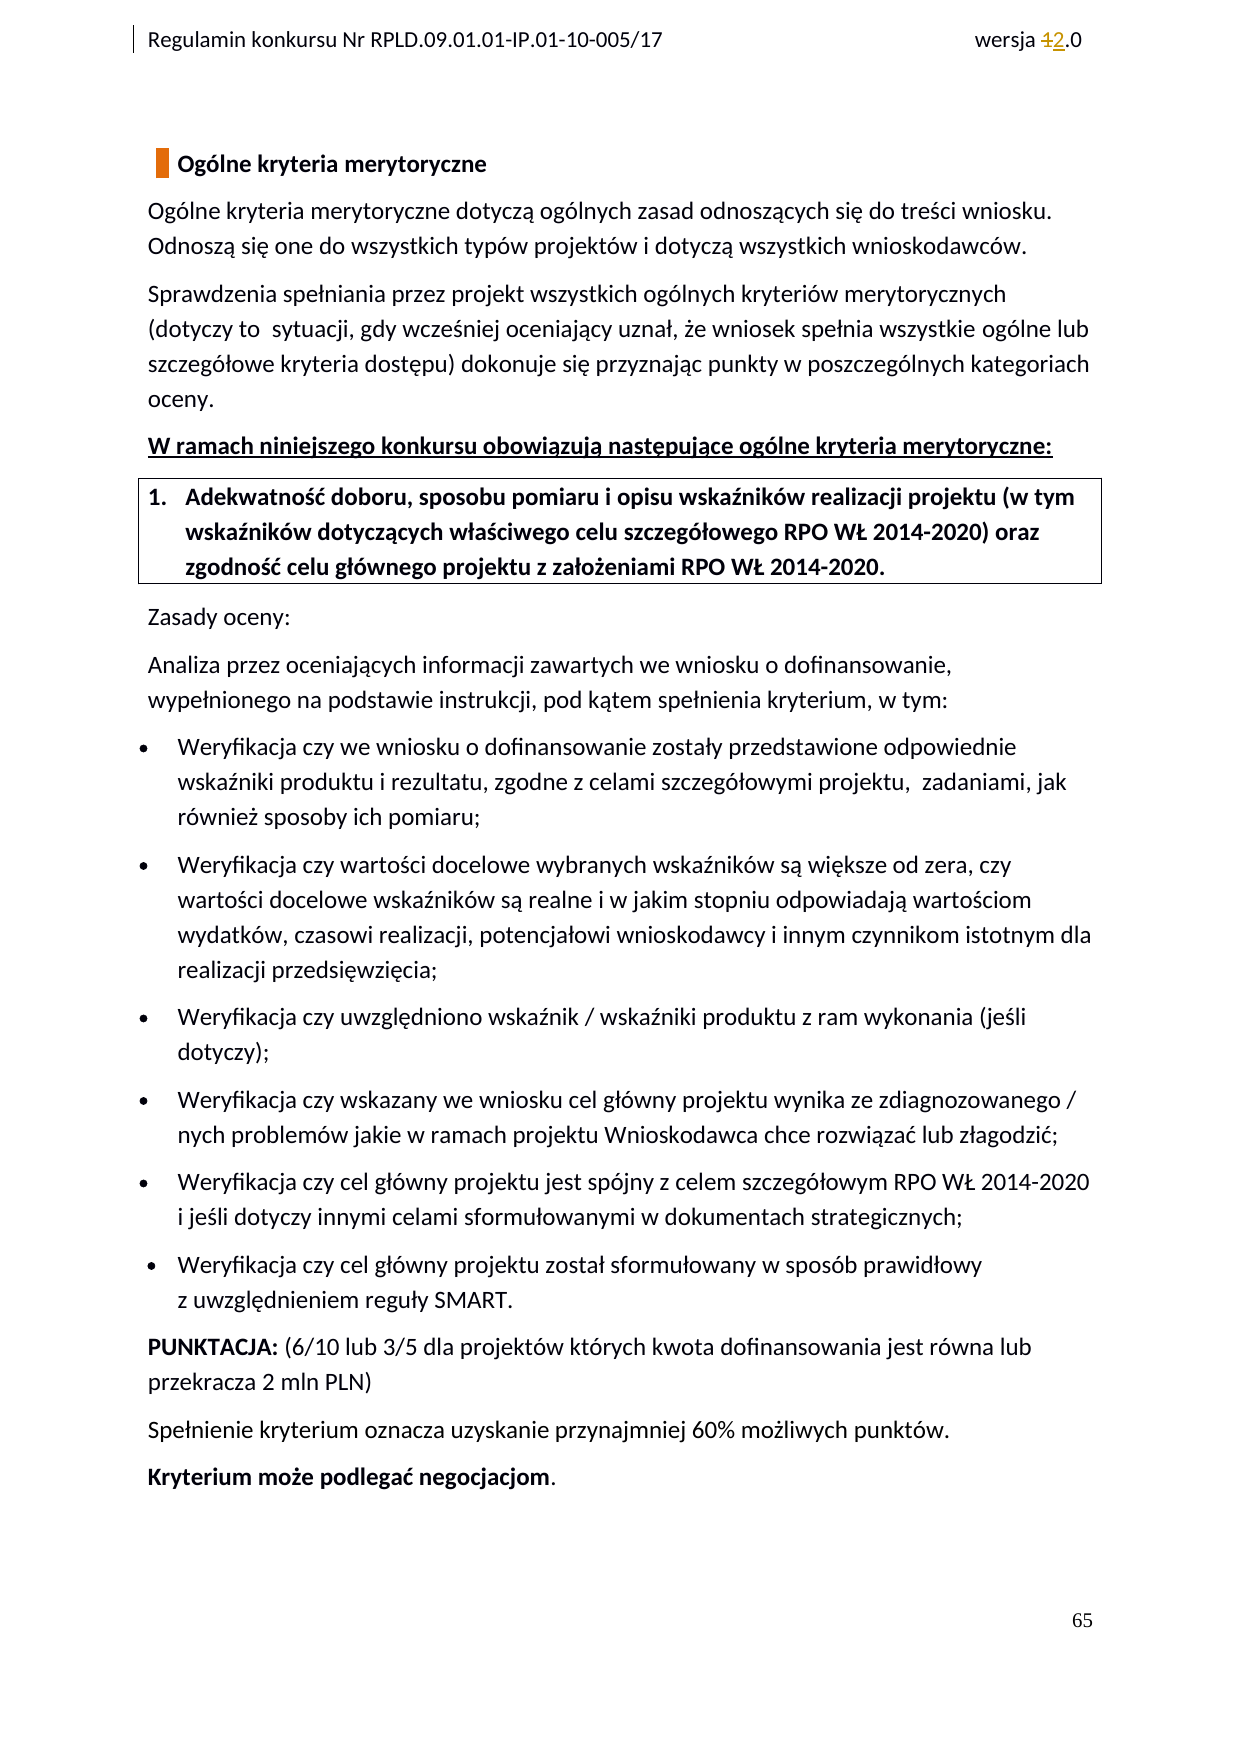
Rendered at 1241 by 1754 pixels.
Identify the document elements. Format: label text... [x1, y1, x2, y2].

list Weryfikacja czy we wniosku o dofinansowanie zostały przedstawione odpowiednie wskaźniki produktu i rezultatu, zgodne z celami szczegółowymi projektu, zadaniami, jak również sposoby ich pomiaru; [140, 731, 1092, 832]
text Analiza przez oceniających informacji zawartych we wniosku o dofinansowanie, wypełnionego na podstawie instrukcji, pod kątem spełnienia kryterium, w tym: [148, 649, 1092, 714]
text Spełnienie kryterium oznacza uzyskanie przynajmniej 60% możliwych punktów. [148, 1414, 1092, 1444]
list Adekwatność doboru, sposobu pomiaru i opisu wskaźników realizacji projektu (w tym wskaźników dotyczących właściwego celu szczegółowego RPO WŁ 2014-2020) oraz zgodność celu głównego projektu z założeniami RPO WŁ 2014-2020. [139, 479, 1101, 583]
list Weryfikacja czy uwzględniono wskaźnik / wskaźniki produktu z ram wykonania (jeśli dotyczy); [140, 1001, 1092, 1067]
text Ogólne kryteria merytoryczne dotyczą ogólnych zasad odnoszących się do treści wniosku. Odnoszą się one do wszystkich typów projektów i dotyczą wszystkich wnioskodawców. [148, 195, 1092, 261]
list Weryfikacja czy wskazany we wniosku cel główny projektu wynika ze zdiagnozowanego / nych problemów jakie w ramach projektu Wnioskodawca chce rozwiązać lub złagodzić; [140, 1084, 1092, 1149]
list Weryfikacja czy cel główny projektu jest spójny z celem szczegółowym RPO WŁ 2014-2020 i jeśli dotyczy innymi celami sformułowanymi w dokumentach strategicznych; [140, 1166, 1092, 1232]
text PUNKTACJA: (6/10 lub 3/5 dla projektów których kwota dofinansowania jest równa lub przekracza 2 mln PLN) [148, 1331, 1092, 1397]
text Kryterium może podlegać negocjacjom. [148, 1461, 1092, 1492]
text Zasady oceny: [148, 601, 1092, 632]
list Weryfikacja czy cel główny projektu został sformułowany w sposób prawidłowy z uwzględnieniem reguły SMART. [148, 1249, 1092, 1314]
text Sprawdzenia spełniania przez projekt wszystkich ogólnych kryteriów merytorycznych (dotyczy to sytuacji, gdy wcześniej oceniający uznał, że wniosek spełnia wszystkie ogólne lub szczegółowe kryteria dostępu) dokonuje się przyznając punkty w poszczególnych kategoriach oceny. [148, 278, 1092, 413]
list Weryfikacja czy wartości docelowe wybranych wskaźników są większe od zera, czy wartości docelowe wskaźników są realne i w jakim stopniu odpowiadają wartościom wydatków, czasowi realizacji, potencjałowi wnioskodawcy i innym czynnikom istotnym dla realizacji przedsięwzięcia; [140, 849, 1092, 984]
text Ogólne kryteria merytoryczne [169, 148, 1092, 178]
text W ramach niniejszego konkursu obowiązują następujące ogólne kryteria merytoryczne: [148, 430, 1092, 461]
